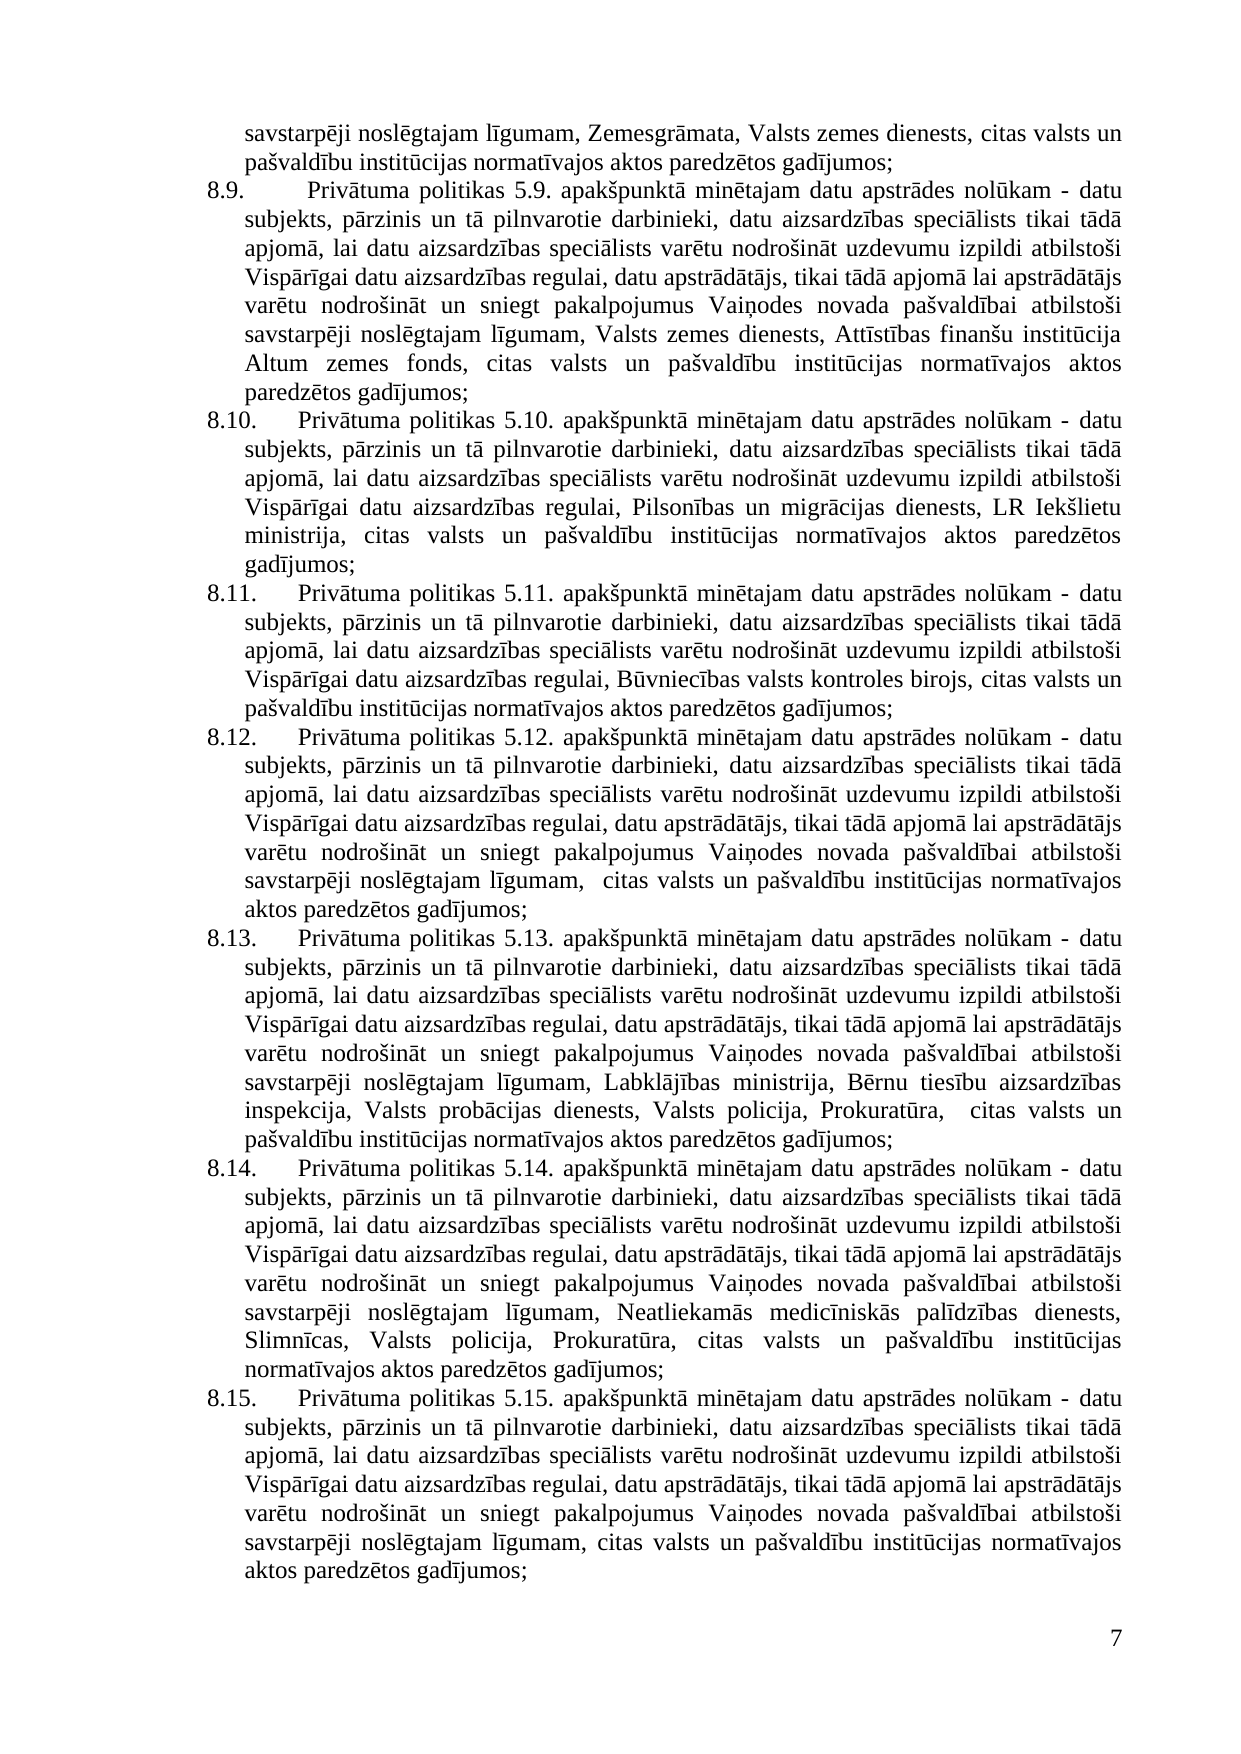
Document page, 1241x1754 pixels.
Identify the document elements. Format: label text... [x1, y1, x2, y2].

list Privātuma politikas 5.11. apakšpunktā minētajam datu apstrādes nolūkam - datu subjekts, pārzinis un tā pilnvarotie darbinieki, datu aizsardzības speciālists tikai tādā apjomā, lai datu aizsardzības speciālists varētu nodrošināt uzdevumu izpildi atbilstoši Vispārīgai datu aizsardzības regulai, Būvniecības valsts kontroles birojs, citas valsts un pašvaldību institūcijas normatīvajos aktos paredzētos gadījumos; [207, 578, 1122, 722]
list Privātuma politikas 5.9. apakšpunktā minētajam datu apstrādes nolūkam - datu subjekts, pārzinis un tā pilnvarotie darbinieki, datu aizsardzības speciālists tikai tādā apjomā, lai datu aizsardzības speciālists varētu nodrošināt uzdevumu izpildi atbilstoši Vispārīgai datu aizsardzības regulai, datu apstrādātājs, tikai tādā apjomā lai apstrādātājs varētu nodrošināt un sniegt pakalpojumus Vaiņodes novada pašvaldībai atbilstoši savstarpēji noslēgtajam līgumam, Valsts zemes dienests, Attīstības finanšu institūcija Altum zemes fonds, citas valsts un pašvaldību institūcijas normatīvajos aktos paredzētos gadījumos; [207, 176, 1122, 406]
list Privātuma politikas 5.15. apakšpunktā minētajam datu apstrādes nolūkam - datu subjekts, pārzinis un tā pilnvarotie darbinieki, datu aizsardzības speciālists tikai tādā apjomā, lai datu aizsardzības speciālists varētu nodrošināt uzdevumu izpildi atbilstoši Vispārīgai datu aizsardzības regulai, datu apstrādātājs, tikai tādā apjomā lai apstrādātājs varētu nodrošināt un sniegt pakalpojumus Vaiņodes novada pašvaldībai atbilstoši savstarpēji noslēgtajam līgumam, citas valsts un pašvaldību institūcijas normatīvajos aktos paredzētos gadījumos; [207, 1383, 1122, 1584]
list Privātuma politikas 5.14. apakšpunktā minētajam datu apstrādes nolūkam - datu subjekts, pārzinis un tā pilnvarotie darbinieki, datu aizsardzības speciālists tikai tādā apjomā, lai datu aizsardzības speciālists varētu nodrošināt uzdevumu izpildi atbilstoši Vispārīgai datu aizsardzības regulai, datu apstrādātājs, tikai tādā apjomā lai apstrādātājs varētu nodrošināt un sniegt pakalpojumus Vaiņodes novada pašvaldībai atbilstoši savstarpēji noslēgtajam līgumam, Neatliekamās medicīniskās palīdzības dienests, Slimnīcas, Valsts policija, Prokuratūra, citas valsts un pašvaldību institūcijas normatīvajos aktos paredzētos gadījumos; [207, 1153, 1122, 1383]
list Privātuma politikas 5.12. apakšpunktā minētajam datu apstrādes nolūkam - datu subjekts, pārzinis un tā pilnvarotie darbinieki, datu aizsardzības speciālists tikai tādā apjomā, lai datu aizsardzības speciālists varētu nodrošināt uzdevumu izpildi atbilstoši Vispārīgai datu aizsardzības regulai, datu apstrādātājs, tikai tādā apjomā lai apstrādātājs varētu nodrošināt un sniegt pakalpojumus Vaiņodes novada pašvaldībai atbilstoši savstarpēji noslēgtajam līgumam, citas valsts un pašvaldību institūcijas normatīvajos aktos paredzētos gadījumos; [207, 722, 1122, 923]
list Privātuma politikas 5.13. apakšpunktā minētajam datu apstrādes nolūkam - datu subjekts, pārzinis un tā pilnvarotie darbinieki, datu aizsardzības speciālists tikai tādā apjomā, lai datu aizsardzības speciālists varētu nodrošināt uzdevumu izpildi atbilstoši Vispārīgai datu aizsardzības regulai, datu apstrādātājs, tikai tādā apjomā lai apstrādātājs varētu nodrošināt un sniegt pakalpojumus Vaiņodes novada pašvaldībai atbilstoši savstarpēji noslēgtajam līgumam, Labklājības ministrija, Bērnu tiesību aizsardzības inspekcija, Valsts probācijas dienests, Valsts policija, Prokuratūra, citas valsts un pašvaldību institūcijas normatīvajos aktos paredzētos gadījumos; [207, 923, 1122, 1153]
list Privātuma politikas 5.10. apakšpunktā minētajam datu apstrādes nolūkam - datu subjekts, pārzinis un tā pilnvarotie darbinieki, datu aizsardzības speciālists tikai tādā apjomā, lai datu aizsardzības speciālists varētu nodrošināt uzdevumu izpildi atbilstoši Vispārīgai datu aizsardzības regulai, Pilsonības un migrācijas dienests, LR Iekšlietu ministrija, citas valsts un pašvaldību institūcijas normatīvajos aktos paredzētos gadījumos; [207, 406, 1122, 578]
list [207, 118, 1122, 176]
